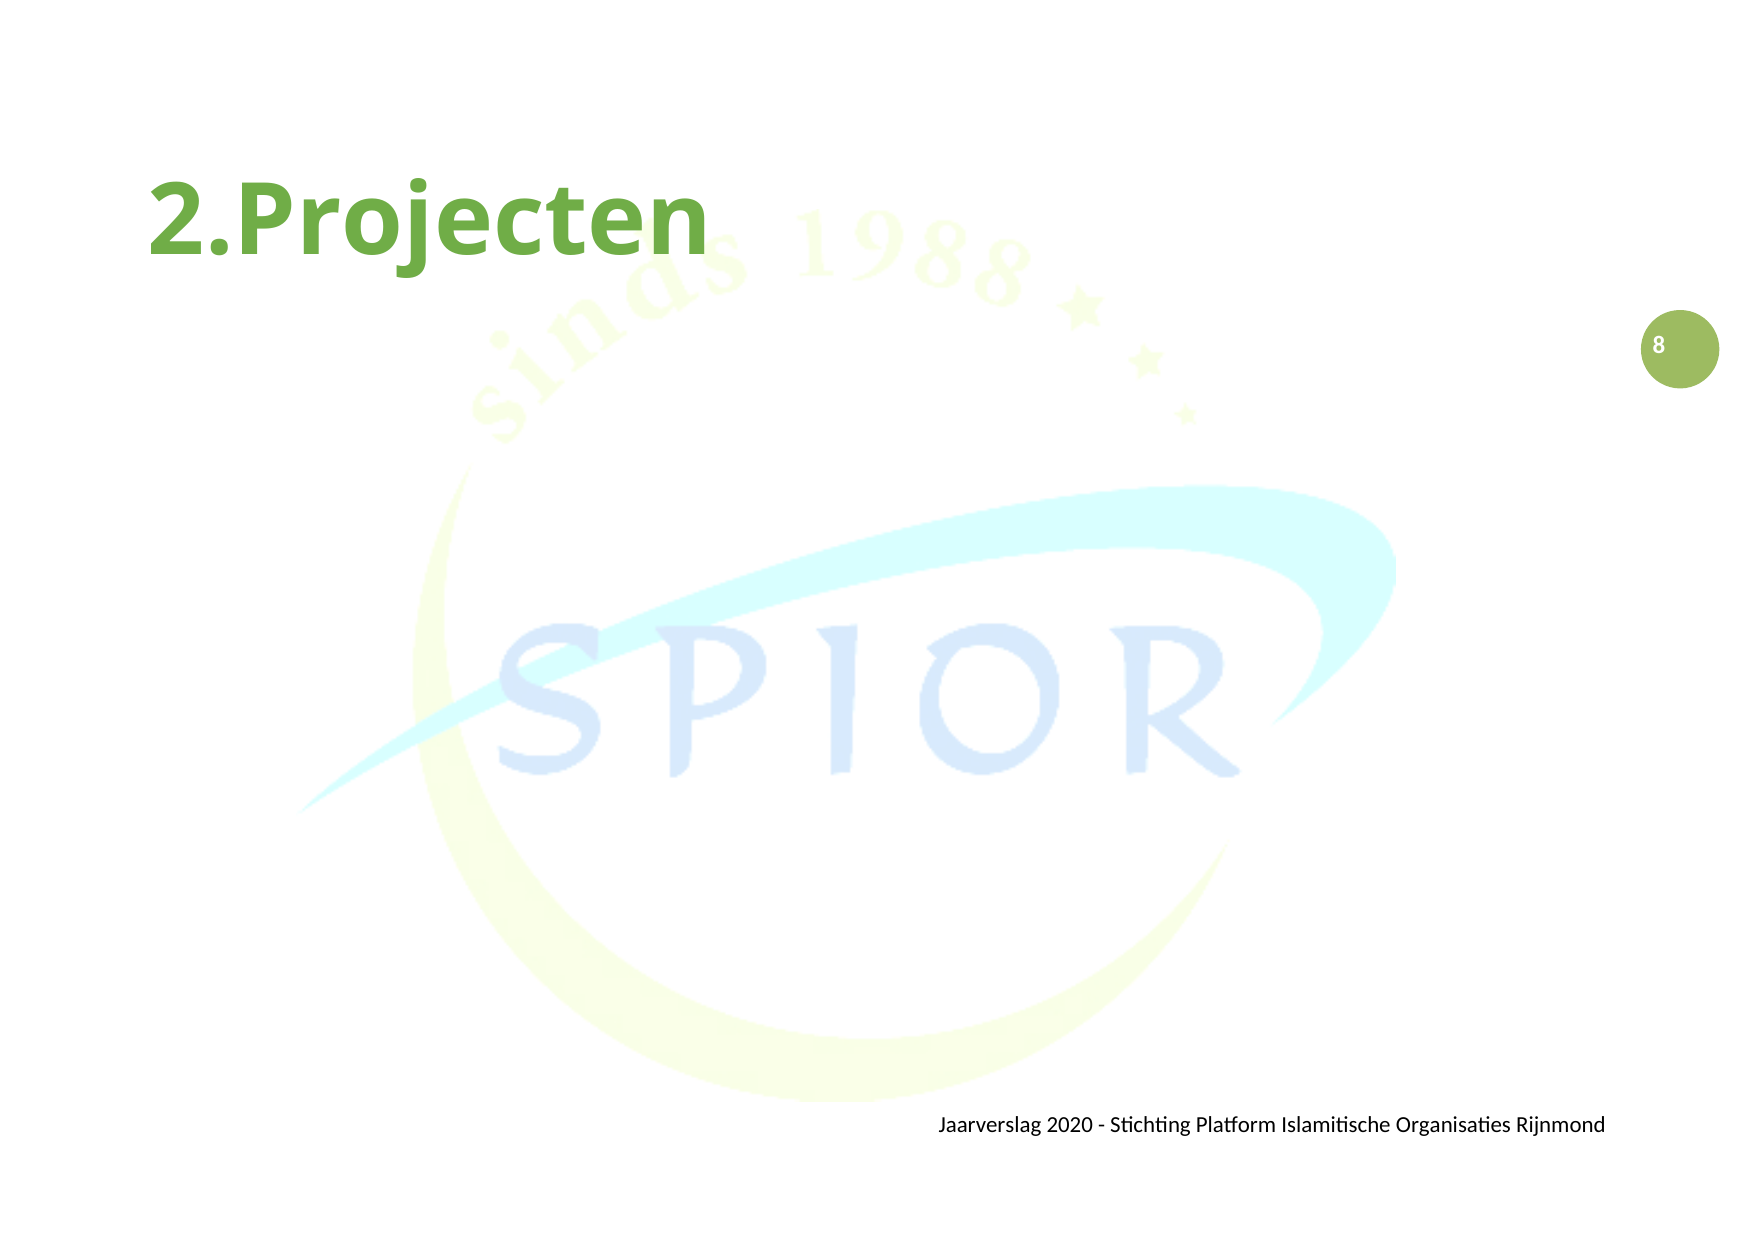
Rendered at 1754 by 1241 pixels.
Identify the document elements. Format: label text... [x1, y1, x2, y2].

text 2.Projecten [148, 148, 1606, 284]
